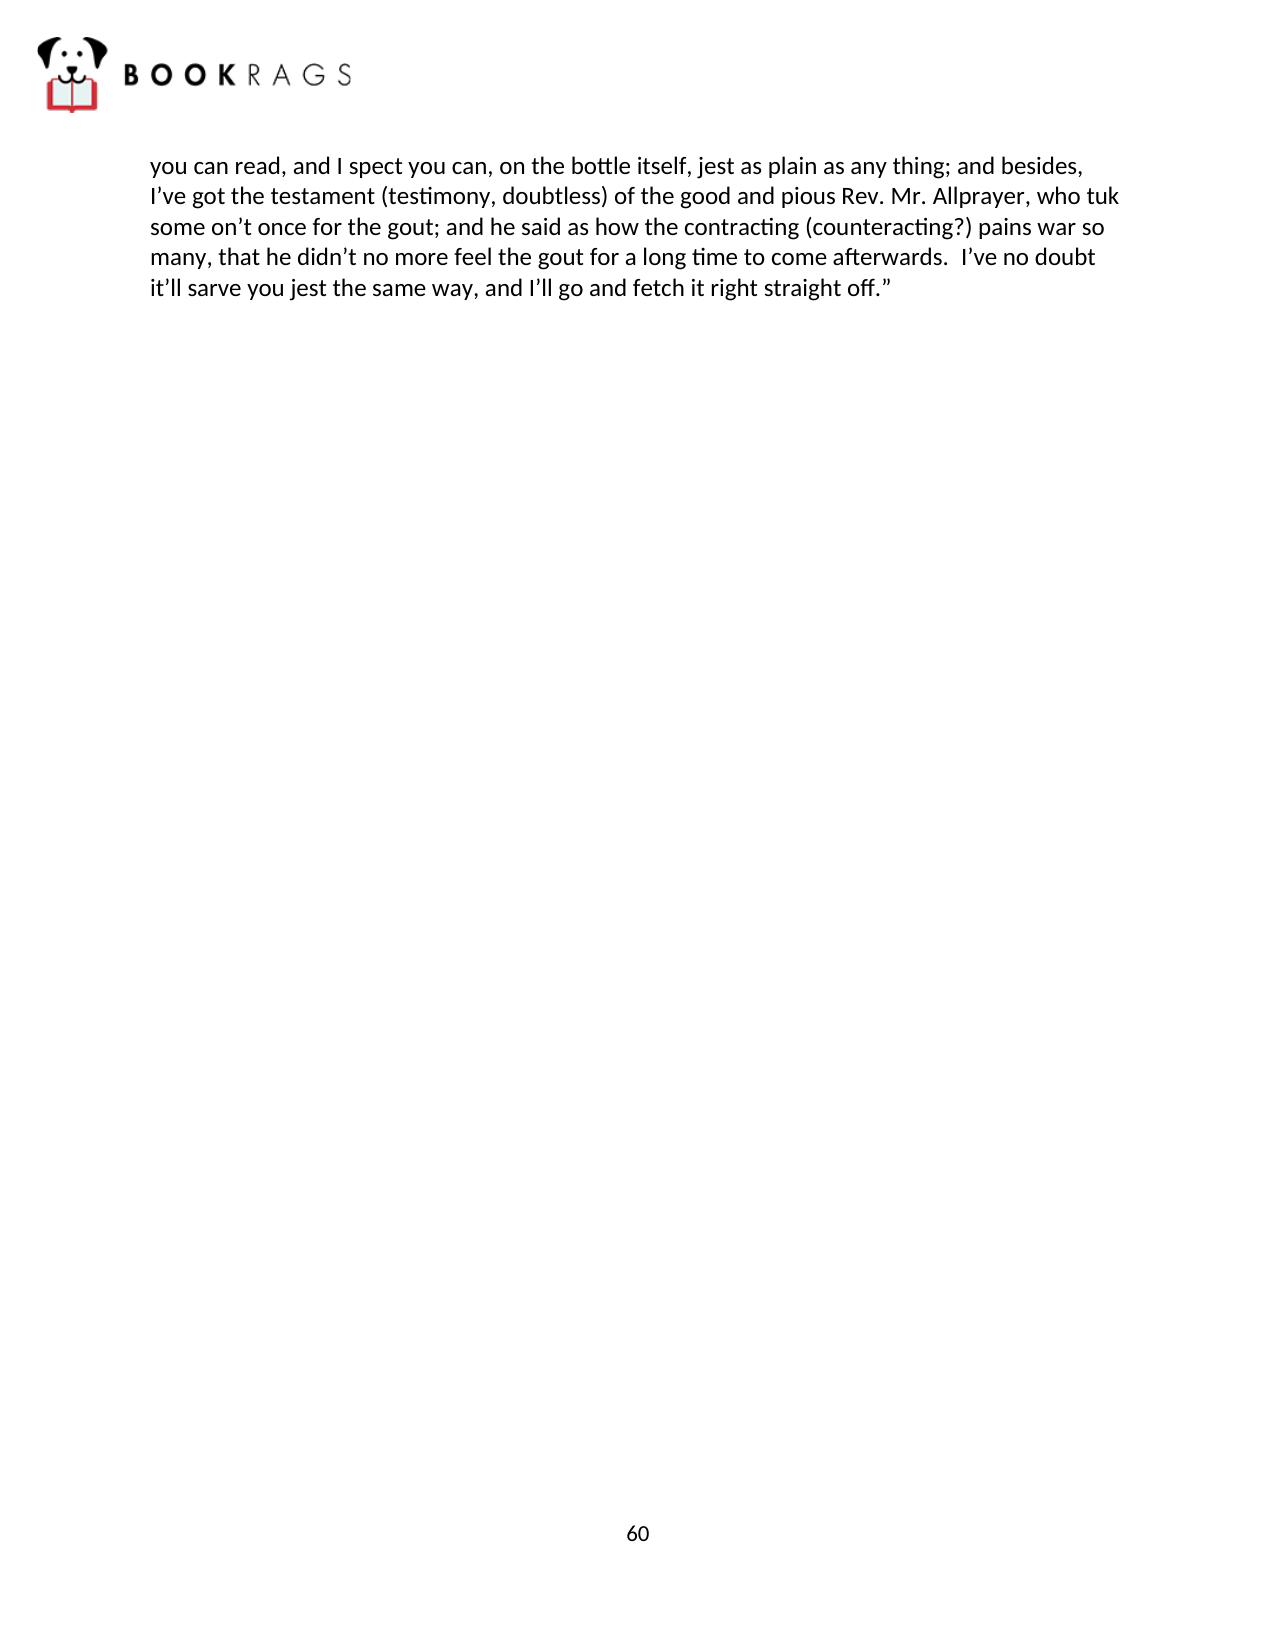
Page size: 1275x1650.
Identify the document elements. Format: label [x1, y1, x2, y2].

picture [37, 37, 351, 113]
text [150, 150, 1125, 303]
